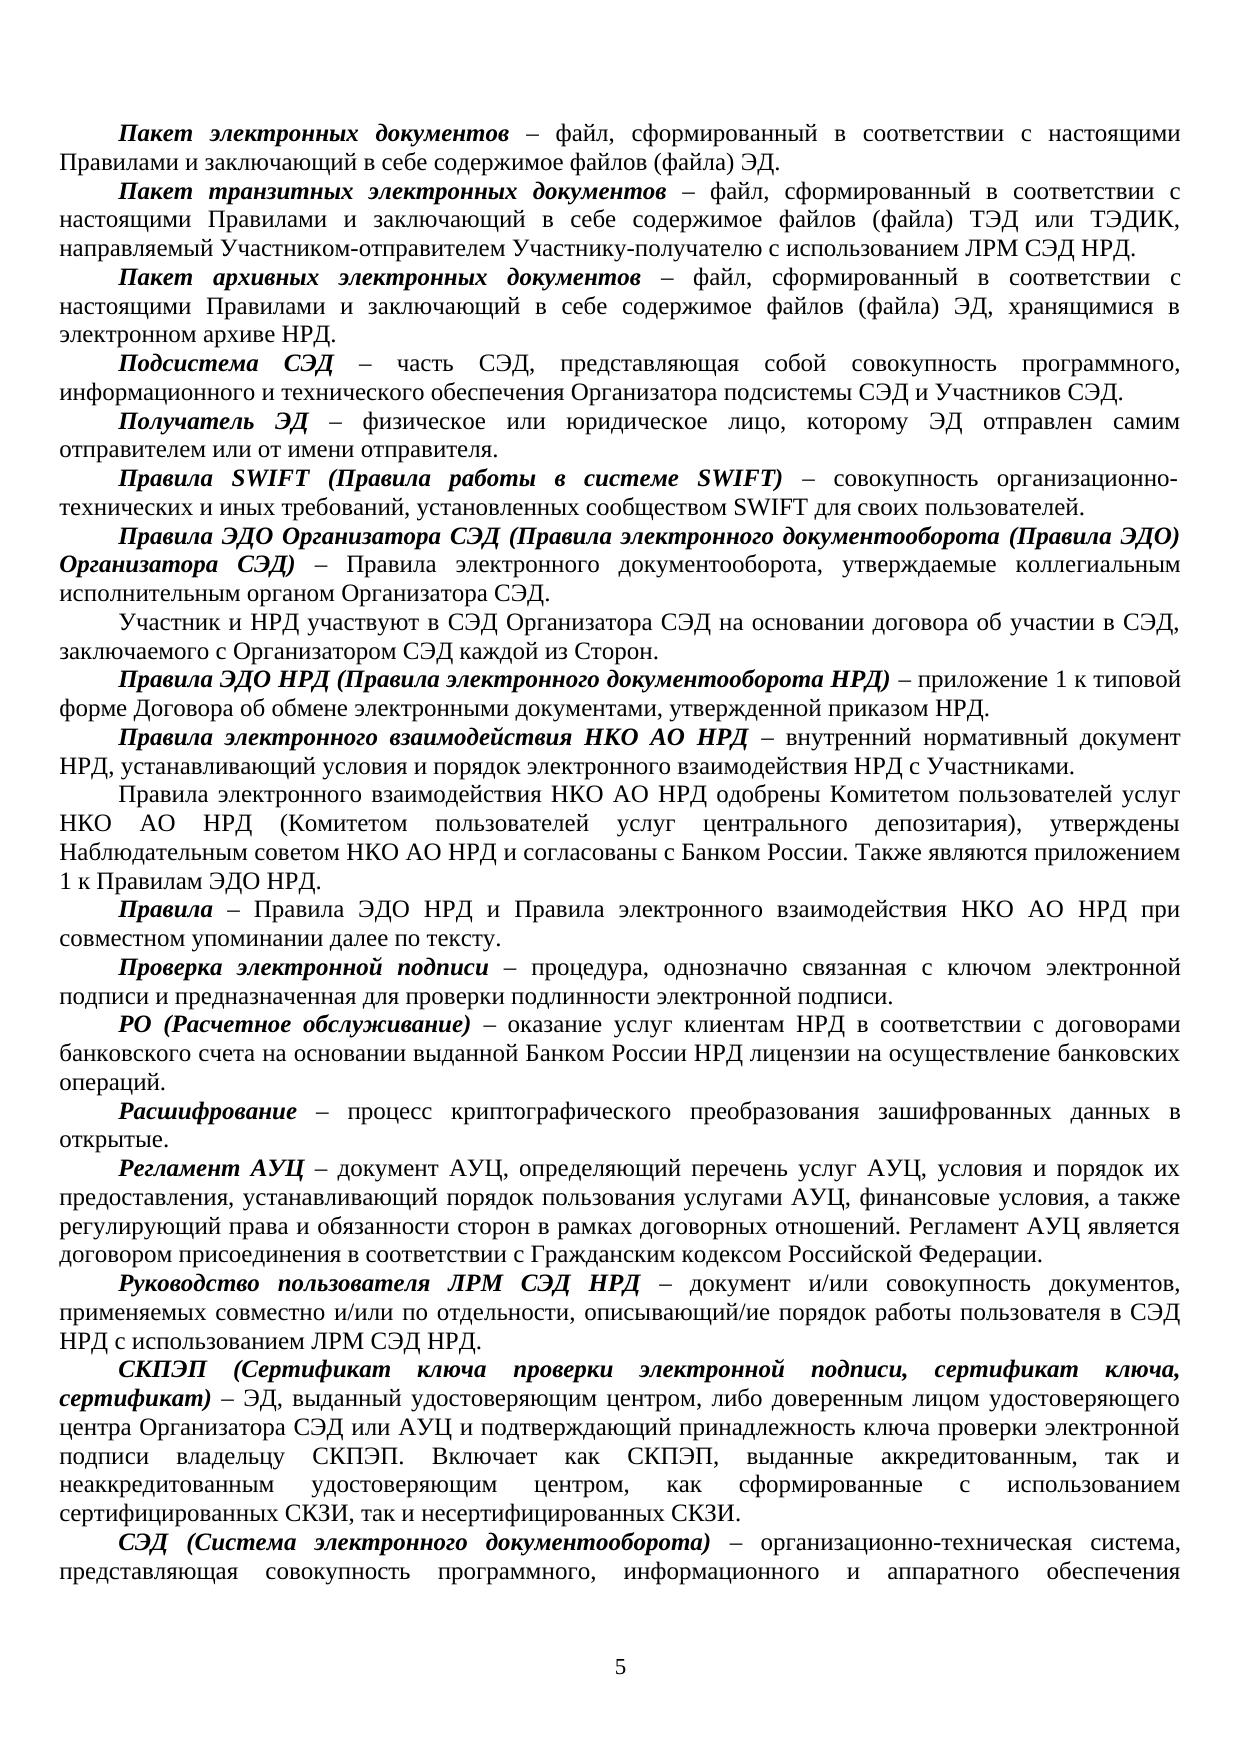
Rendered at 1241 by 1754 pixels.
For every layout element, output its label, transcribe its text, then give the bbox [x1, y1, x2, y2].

list Правила ЭДО Организатора СЭД (Правила электронного документооборота (Правила ЭДО) Организатора СЭД) – Правила электронного документооборота, утверждаемые коллегиальным исполнительным органом Организатора СЭД. [59, 521, 1181, 607]
list Участник и НРД участвуют в СЭД Организатора СЭД на основании договора об участии в СЭД, заключаемого с Организатором СЭД каждой из Сторон. [59, 607, 1181, 664]
text Пакет архивных электронных документов – файл, сформированный в соответствии с настоящими Правилами и заключающий в себе содержимое файлов (файла) ЭД, хранящимися в электронном архиве НРД. [59, 262, 1181, 348]
list РО (Расчетное обслуживание) – оказание услуг клиентам НРД в соответствии с договорами банковского счета на основании выданной Банком России НРД лицензии на осуществление банковских операций. [59, 1009, 1181, 1096]
list Правила электронного взаимодействия НКО АО НРД одобрены Комитетом пользователей услуг НКО АО НРД (Комитетом пользователей услуг центрального депозитария), утверждены Наблюдательным советом НКО АО НРД и согласованы с Банком России. Также являются приложением 1 к Правилам ЭДО НРД. [59, 779, 1181, 894]
list Проверка электронной подписи – процедура, однозначно связанная с ключом электронной подписи и предназначенная для проверки подлинности электронной подписи. [59, 952, 1181, 1009]
text Пакет электронных документов – файл, сформированный в соответствии с настоящими Правилами и заключающий в себе содержимое файлов (файла) ЭД. [59, 118, 1181, 176]
list Правила – Правила ЭДО НРД и Правила электронного взаимодействия НКО АО НРД при совместном упоминании далее по тексту. [59, 894, 1181, 952]
text Руководство пользователя ЛРМ СЭД НРД – документ и/или совокупность документов, применяемых совместно и/или по отдельности, описывающий/ие порядок работы пользователя в СЭД НРД с использованием ЛРМ СЭД НРД. [59, 1268, 1181, 1354]
list Правила электронного взаимодействия НКО АО НРД – внутренний нормативный документ НРД, устанавливающий условия и порядок электронного взаимодействия НРД с Участниками. [59, 722, 1181, 779]
text Подсистема СЭД – часть СЭД, представляющая собой совокупность программного, информационного и технического обеспечения Организатора подсистемы СЭД и Участников СЭД. [59, 348, 1181, 406]
text Пакет транзитных электронных документов – файл, сформированный в соответствии с настоящими Правилами и заключающий в себе содержимое файлов (файла) ТЭД или ТЭДИК, направляемый Участником-отправителем Участнику-получателю с использованием ЛРМ СЭД НРД. [59, 176, 1181, 262]
text Правила SWIFT (Правила работы в системе SWIFT) – совокупность организационно-технических и иных требований, установленных сообществом SWIFT для своих пользователей. [59, 463, 1178, 521]
list Правила ЭДО НРД (Правила электронного документооборота НРД) – приложение 1 к типовой форме Договора об обмене электронными документами, утвержденной приказом НРД. [59, 664, 1181, 722]
text СКПЭП (Сертификат ключа проверки электронной подписи, сертификат ключа, сертификат) – ЭД, выданный удостоверяющим центром, либо доверенным лицом удостоверяющего центра Организатора СЭД или АУЦ и подтверждающий принадлежность ключа проверки электронной подписи владельцу СКПЭП. Включает как СКПЭП, выданные аккредитованным, так и неаккредитованным удостоверяющим центром, как сформированные с использованием сертифицированных СКЗИ, так и несертифицированных СКЗИ. [59, 1354, 1181, 1527]
text Получатель ЭД – физическое или юридическое лицо, которому ЭД отправлен самим отправителем или от имени отправителя. [59, 406, 1181, 463]
text Регламент АУЦ – документ АУЦ, определяющий перечень услуг АУЦ, условия и порядок их предоставления, устанавливающий порядок пользования услугами АУЦ, финансовые условия, а также регулирующий права и обязанности сторон в рамках договорных отношений. Регламент АУЦ является договором присоединения в соответствии с Гражданским кодексом Российской Федерации. [59, 1153, 1181, 1268]
list Расшифрование – процесс криптографического преобразования зашифрованных данных в открытые. [59, 1096, 1181, 1153]
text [59, 1527, 1181, 1584]
